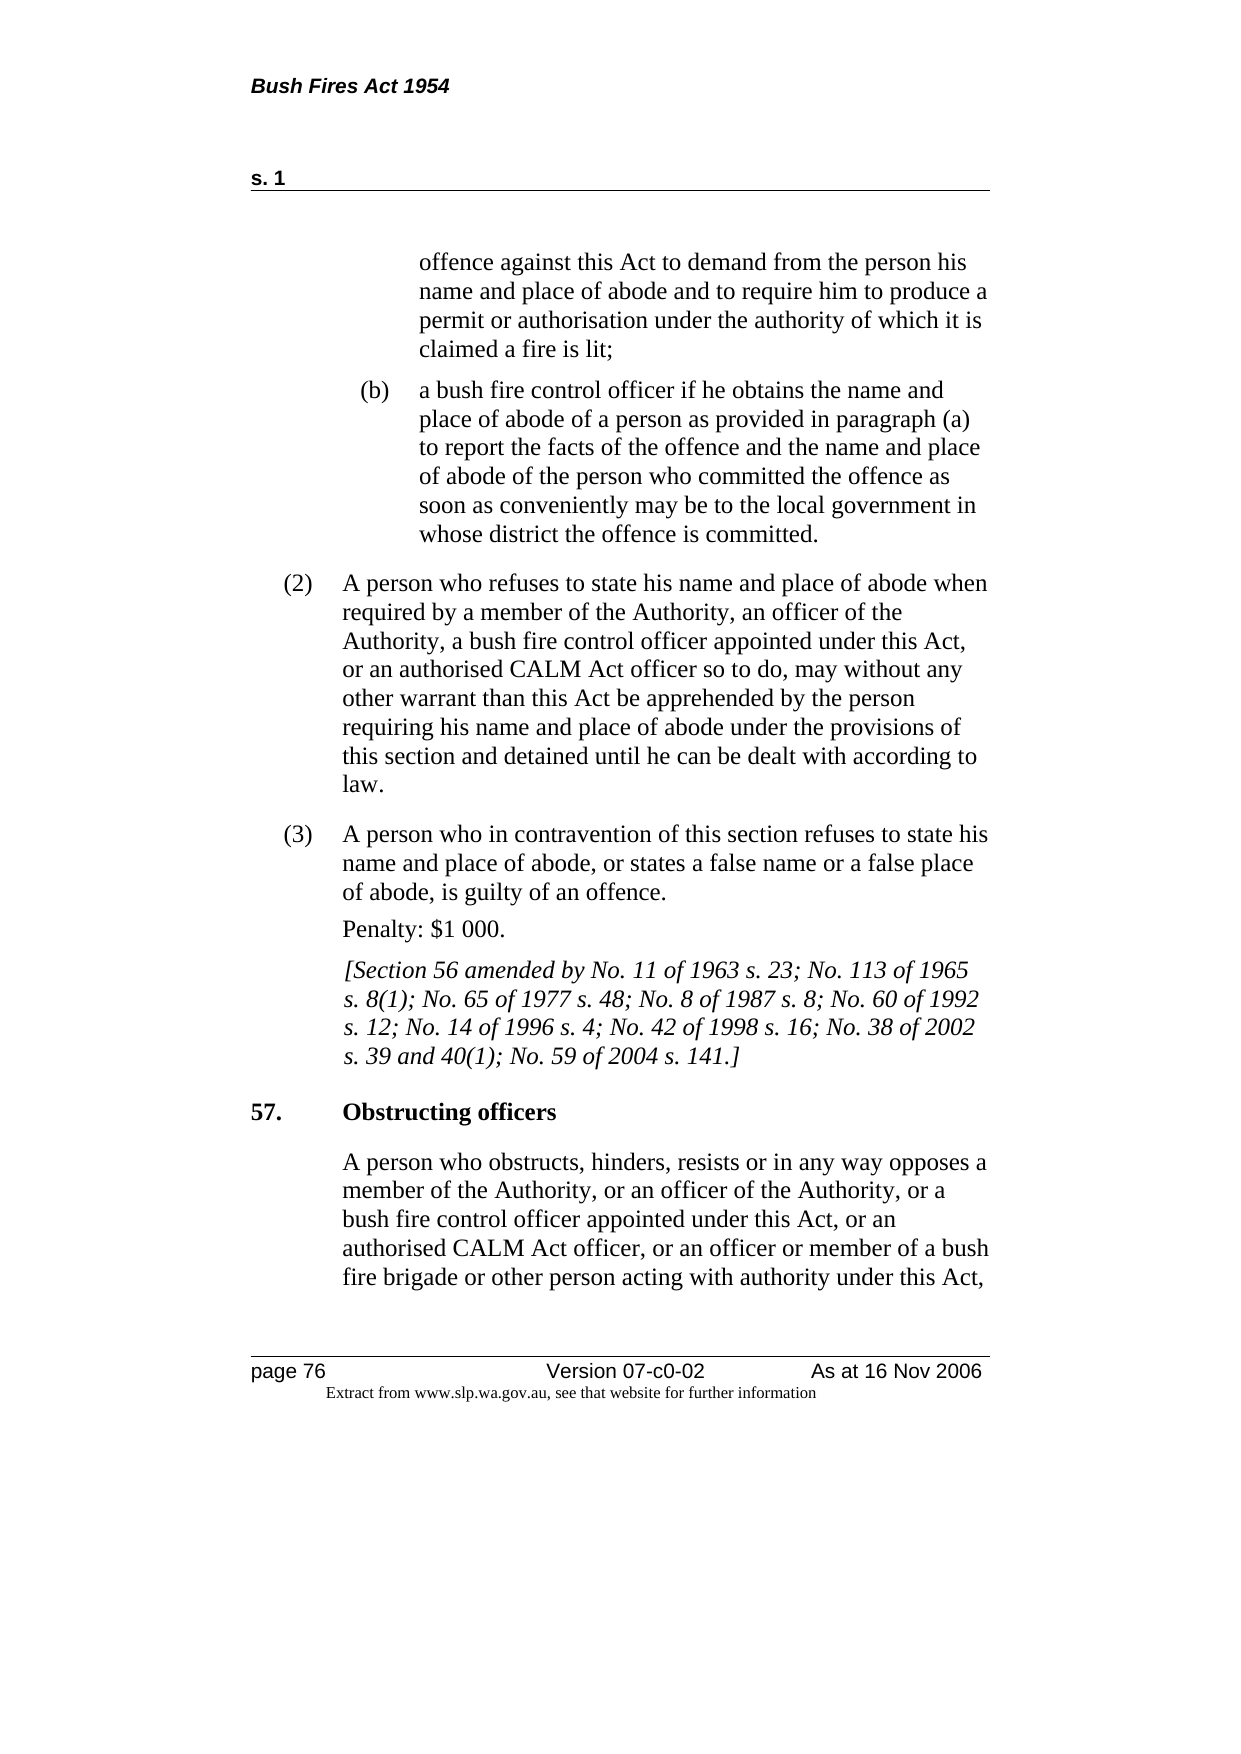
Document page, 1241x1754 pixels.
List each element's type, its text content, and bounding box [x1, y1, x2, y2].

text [251, 1147, 990, 1290]
text (2) A person who refuses to state his name and place of abode when required by a member of the Authority, an officer of the Authority, a bush fire control officer appointed under this Act, or an authorised CALM Act officer so to do, may without any other warrant than this Act be apprehended by the person requiring his name and place of abode under the provisions of this section and detained until he can be dealt with according to law. [251, 568, 990, 798]
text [251, 247, 990, 362]
text (3) A person who in contravention of this section refuses to state his name and place of abode, or states a false name or a false place of abode, is guilty of an offence. [251, 819, 990, 905]
text Penalty: $1 000. [251, 914, 990, 942]
subtitle 57. Obstructing officers [251, 1097, 990, 1126]
text (b) a bush fire control officer if he obtains the name and place of abode of a person as provided in paragraph (a) to report the facts of the offence and the name and place of abode of the person who committed the offence as soon as conveniently may be to the local government in whose district the offence is committed. [251, 375, 990, 547]
text [Section 56 amended by No. 11 of 1963 s. 23; No. 113 of 1965 s. 8(1); No. 65 of 1977 s. 48; No. 8 of 1987 s. 8; No. 60 of 1992 s. 12; No. 14 of 1996 s. 4; No. 42 of 1998 s. 16; No. 38 of 2002 s. 39 and 40(1); No. 59 of 2004 s. 141.] [251, 955, 990, 1070]
